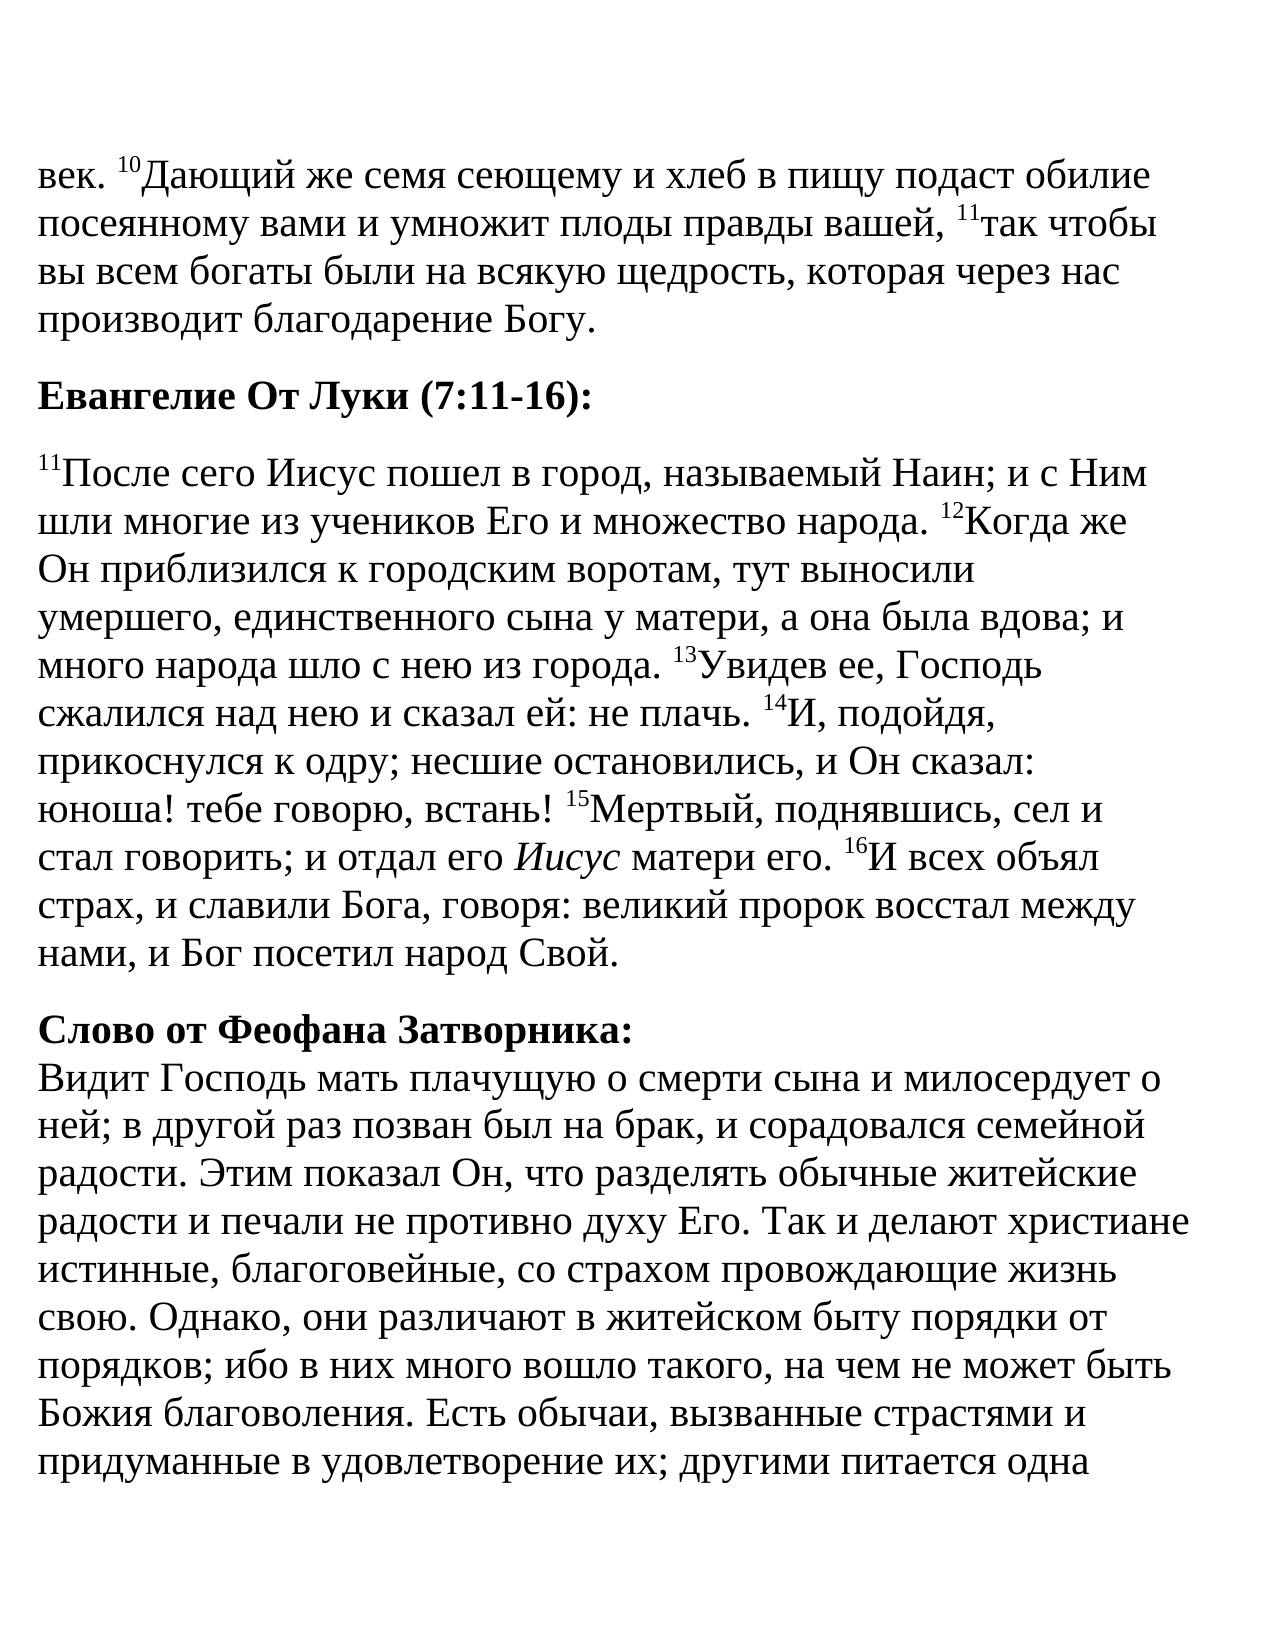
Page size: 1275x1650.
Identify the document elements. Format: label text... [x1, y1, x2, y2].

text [37, 1052, 1228, 1483]
text Евангелие От Луки (7:11-16): [37, 371, 1228, 419]
text 11После сего Иисус пошел в город, называемый Наин; и с Ним шли многие из учеников Его и множество народа. 12Когда же Он приблизился к городским воротам, тут выносили умершего, единственного сына у матери, а она была вдова; и много народа шло с нею из города. 13Увидев ее, Господь сжалился над нею и сказал ей: не плачь. 14И, подойдя, прикоснулся к одру; несшие остановились, и Он сказал: юноша! тебе говорю, встань! 15Мертвый, поднявшись, сел и стал говорить; и отдал его Иисус матери его. 16И всех объял страх, и славили Бога, говоря: великий пророк восстал между нами, и Бог посетил народ Свой. [37, 448, 1162, 975]
text Слово от Феофана Затворника: [37, 1004, 1228, 1052]
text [37, 150, 1162, 342]
